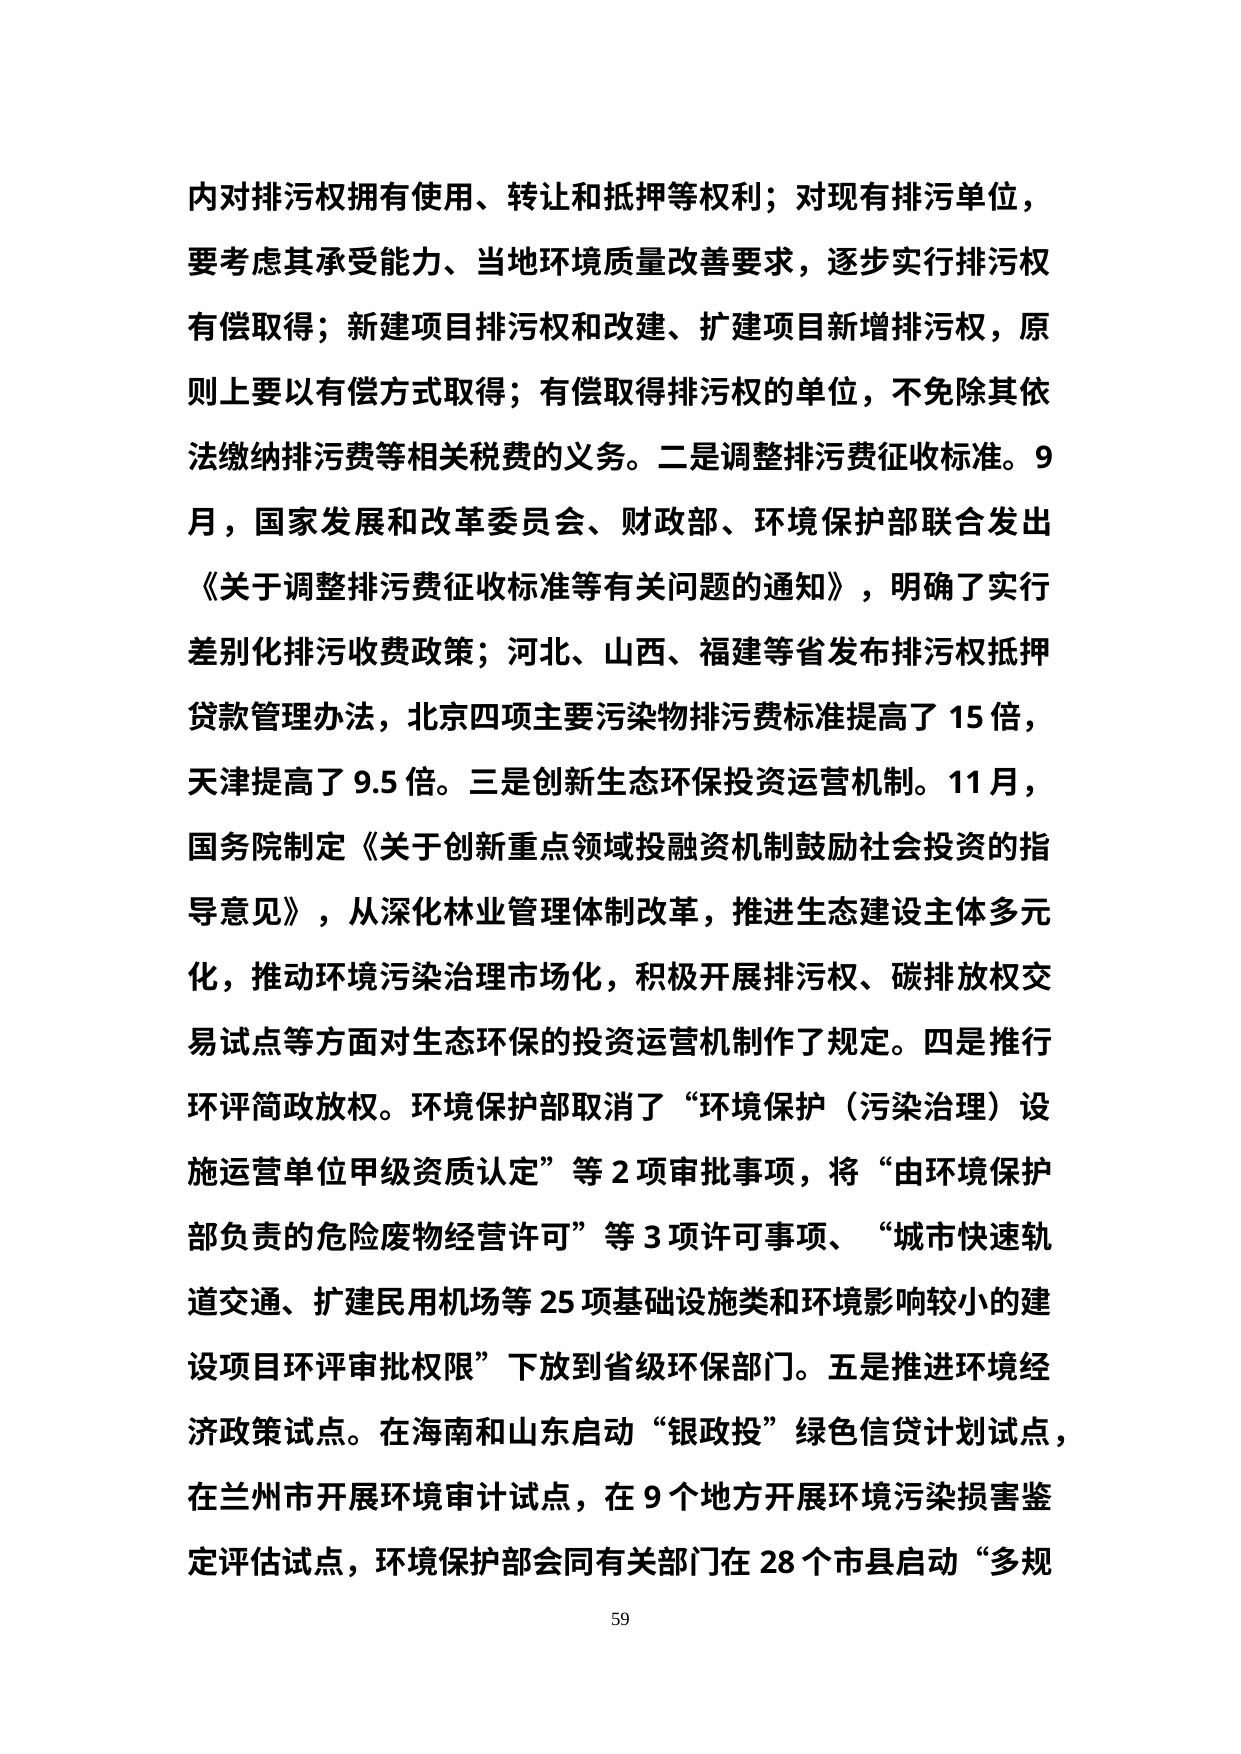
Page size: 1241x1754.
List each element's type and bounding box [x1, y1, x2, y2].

text [187, 162, 1053, 1592]
